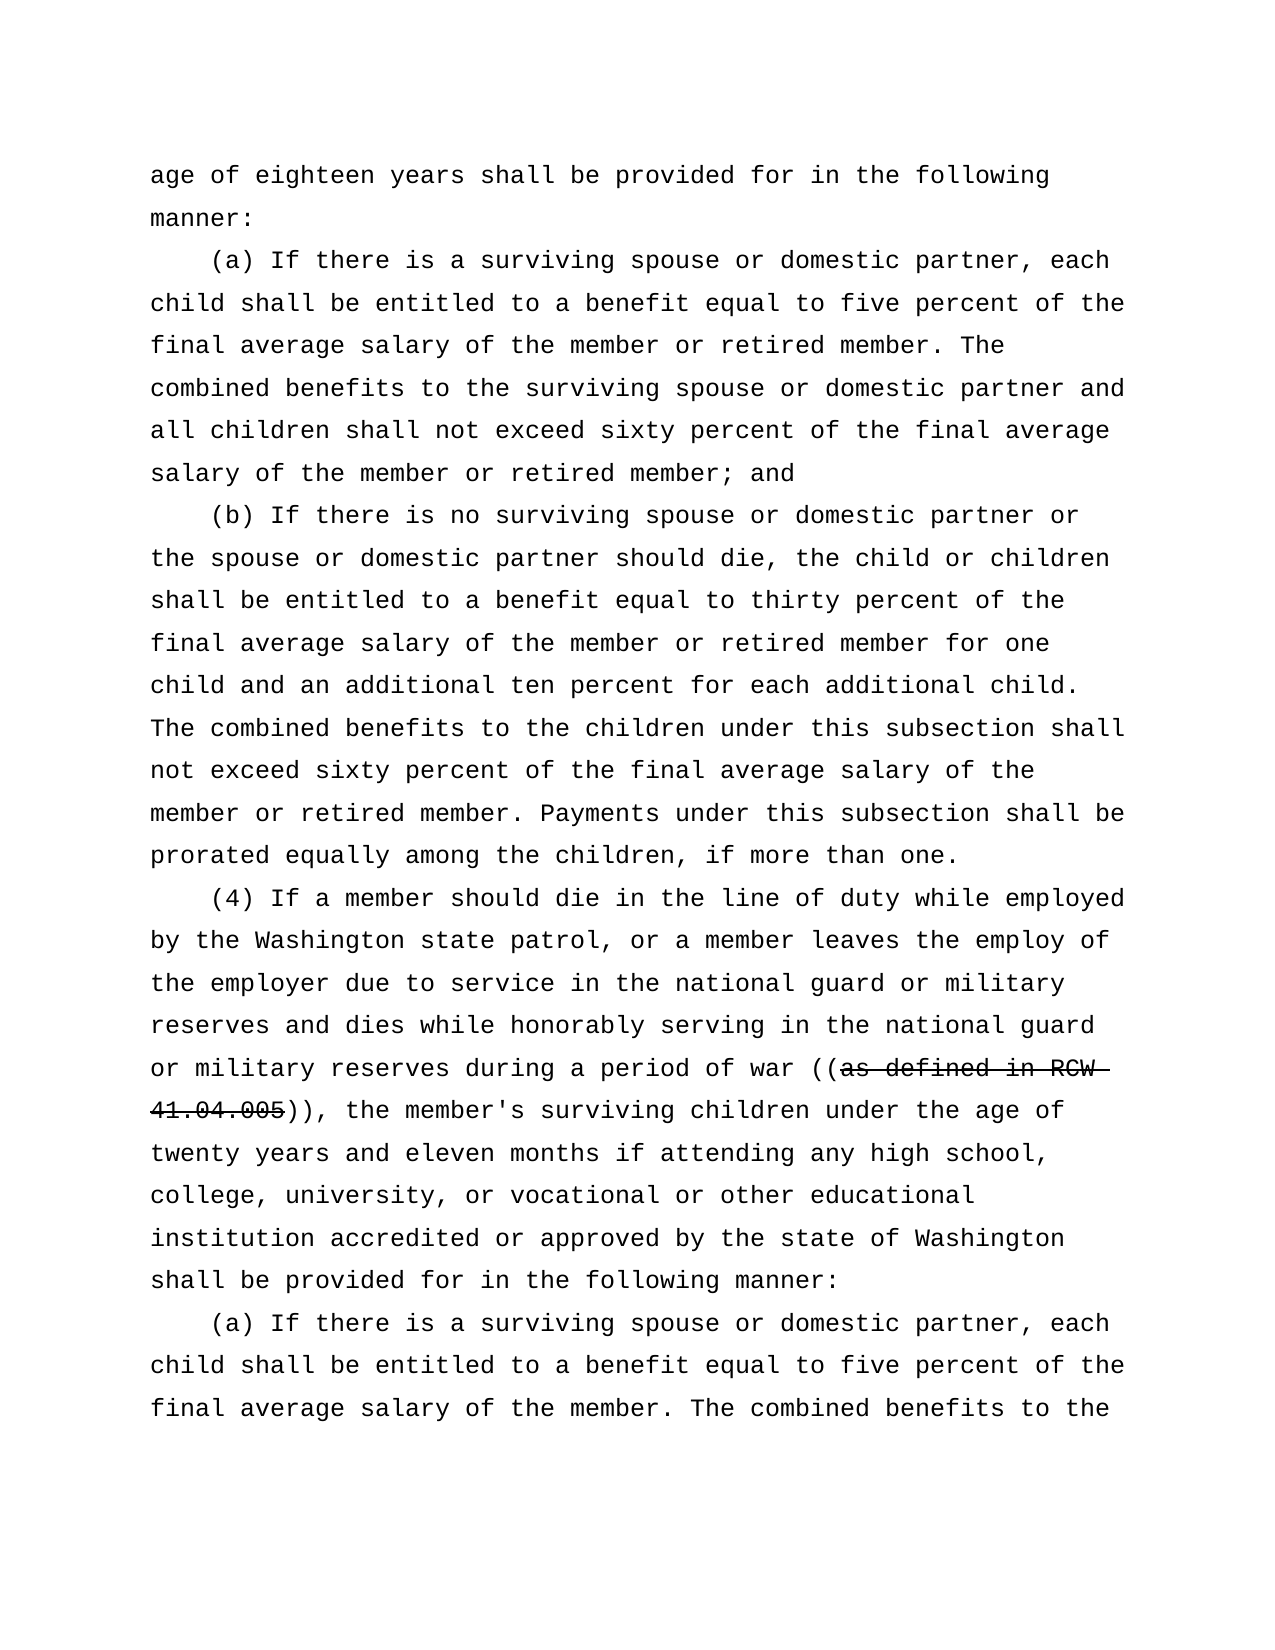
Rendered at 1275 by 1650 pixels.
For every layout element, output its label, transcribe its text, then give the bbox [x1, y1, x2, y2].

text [150, 150, 1125, 235]
text (b) If there is no surviving spouse or domestic partner or the spouse or domestic partner should die, the child or children shall be entitled to a benefit equal to thirty percent of the final average salary of the member or retired member for one child and an additional ten percent for each additional child. The combined benefits to the children under this subsection shall not exceed sixty percent of the final average salary of the member or retired member. Payments under this subsection shall be prorated equally among the children, if more than one. [150, 490, 1125, 872]
text (4) If a member should die in the line of duty while employed by the Washington state patrol, or a member leaves the employ of the employer due to service in the national guard or military reserves and dies while honorably serving in the national guard or military reserves during a period of war ((as defined in RCW 41.04.005)), the member's surviving children under the age of twenty years and eleven months if attending any high school, college, university, or vocational or other educational institution accredited or approved by the state of Washington shall be provided for in the following manner: [150, 872, 1125, 1297]
text (a) If there is a surviving spouse or domestic partner, each child shall be entitled to a benefit equal to five percent of the final average salary of the member or retired member. The combined benefits to the surviving spouse or domestic partner and all children shall not exceed sixty percent of the final average salary of the member or retired member; and [150, 235, 1125, 490]
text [150, 1297, 1125, 1425]
